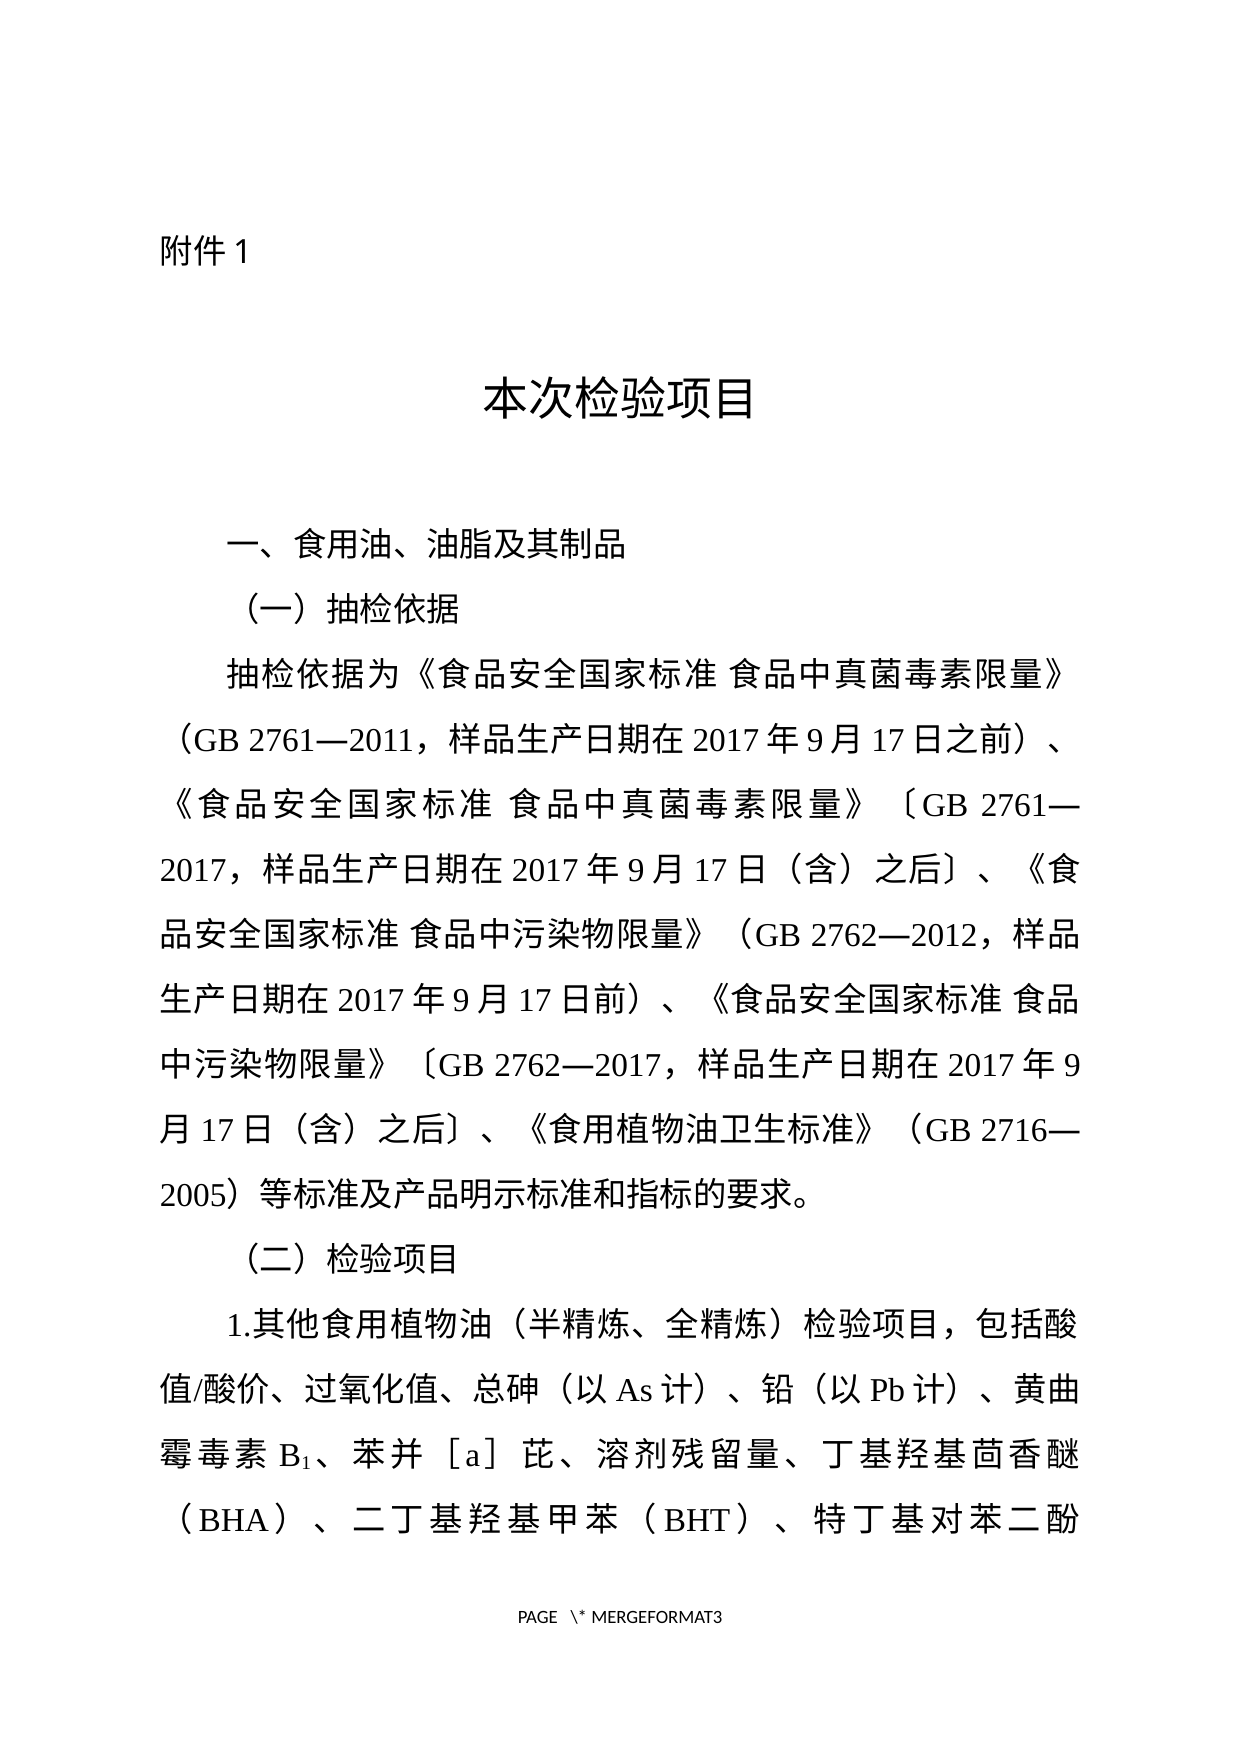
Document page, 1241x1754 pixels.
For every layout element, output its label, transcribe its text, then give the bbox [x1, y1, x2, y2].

text 附件1 [159, 217, 1081, 282]
text 抽检依据为《食品安全国家标准 食品中真菌毒素限量》（GB 2761—2011，样品生产日期在2017年9月17日之前）、《食品安全国家标准 食品中真菌毒素限量》〔GB 2761—2017，样品生产日期在2017年9月17日（含）之后〕、《食品安全国家标准 食品中污染物限量》（GB 2762—2012，样品生产日期在2017年9月17日前）、《食品安全国家标准 食品中污染物限量》〔GB 2762—2017，样品生产日期在2017年9月17日（含）之后〕、《食用植物油卫生标准》（GB 2716—2005）等标准及产品明示标准和指标的要求。 [159, 639, 1081, 1224]
text （一）抽检依据 [159, 574, 1081, 639]
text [159, 1289, 1081, 1549]
text （二）检验项目 [159, 1224, 1081, 1289]
text 一、食用油、油脂及其制品 [159, 509, 1081, 574]
text 本次检验项目 [159, 347, 1081, 444]
